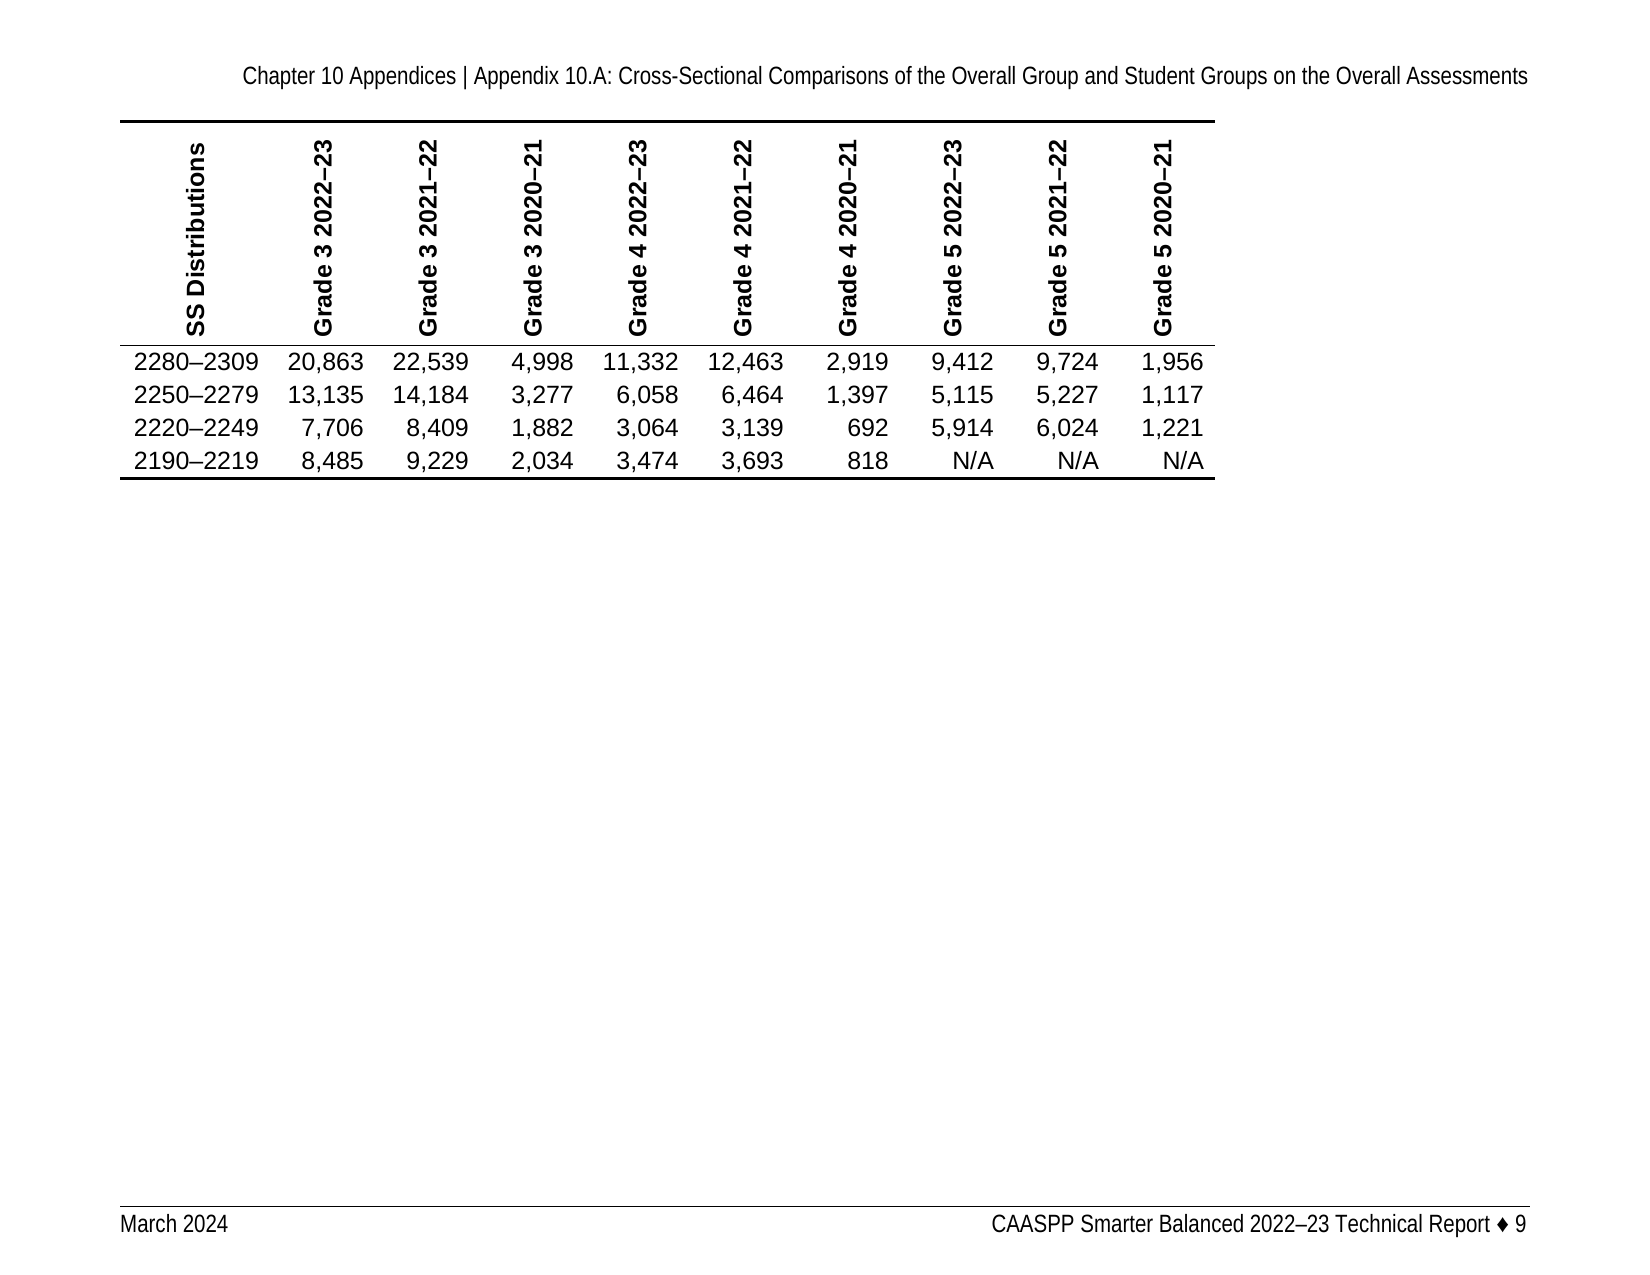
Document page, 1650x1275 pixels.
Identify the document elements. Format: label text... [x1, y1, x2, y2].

table_cell 8,485 [270, 444, 375, 477]
table_cell 3,139 [690, 411, 795, 444]
table_header Grade 5 2020–21 [1110, 123, 1215, 345]
table_header Grade 5 2021–22 [1005, 123, 1110, 345]
table_cell 692 [795, 411, 900, 444]
table_cell 2,919 [795, 346, 900, 378]
table_cell 9,229 [375, 444, 480, 477]
table_header Grade 3 2021–22 [375, 123, 480, 345]
table_cell 11,332 [585, 346, 690, 378]
table_cell 5,115 [900, 378, 1005, 411]
table_cell 5,914 [900, 411, 1005, 444]
table_cell N/A [900, 444, 1005, 477]
table_cell N/A [1005, 444, 1110, 477]
table_cell 8,409 [375, 411, 480, 444]
table_cell 1,882 [480, 411, 585, 444]
table_cell 22,539 [375, 346, 480, 378]
table_cell 1,397 [795, 378, 900, 411]
table_cell 6,058 [585, 378, 690, 411]
table_cell 1,956 [1110, 346, 1215, 378]
table_cell 818 [795, 444, 900, 477]
table_cell 9,412 [900, 346, 1005, 378]
table_cell 3,064 [585, 411, 690, 444]
table_cell 3,277 [480, 378, 585, 411]
table_cell 12,463 [690, 346, 795, 378]
table_cell 20,863 [270, 346, 375, 378]
table_cell 1,221 [1110, 411, 1215, 444]
table_header Grade 4 2022–23 [585, 123, 690, 345]
table_cell 5,227 [1005, 378, 1110, 411]
table_cell 6,464 [690, 378, 795, 411]
table_cell 7,706 [270, 411, 375, 444]
table_cell 3,693 [690, 444, 795, 477]
table_cell 9,724 [1005, 346, 1110, 378]
table_header Grade 3 2020–21 [480, 123, 585, 345]
table_cell 14,184 [375, 378, 480, 411]
table_header Grade 3 2022–23 [270, 123, 375, 345]
table_cell 1,117 [1110, 378, 1215, 411]
table_header Grade 4 2021–22 [690, 123, 795, 345]
table_cell 2220–2249 [120, 411, 270, 444]
table_cell 3,474 [585, 444, 690, 477]
table_header Grade 5 2022–23 [900, 123, 1005, 345]
table_cell 2,034 [480, 444, 585, 477]
table_cell 2190–2219 [120, 444, 270, 477]
table_cell 6,024 [1005, 411, 1110, 444]
table_cell N/A [1110, 444, 1215, 477]
table_cell 4,998 [480, 346, 585, 378]
table_cell 2250–2279 [120, 378, 270, 411]
table_cell 13,135 [270, 378, 375, 411]
table_header Grade 4 2020–21 [795, 123, 900, 345]
table_cell 2280–2309 [120, 346, 270, 378]
table_header SS Distributions [120, 123, 270, 345]
